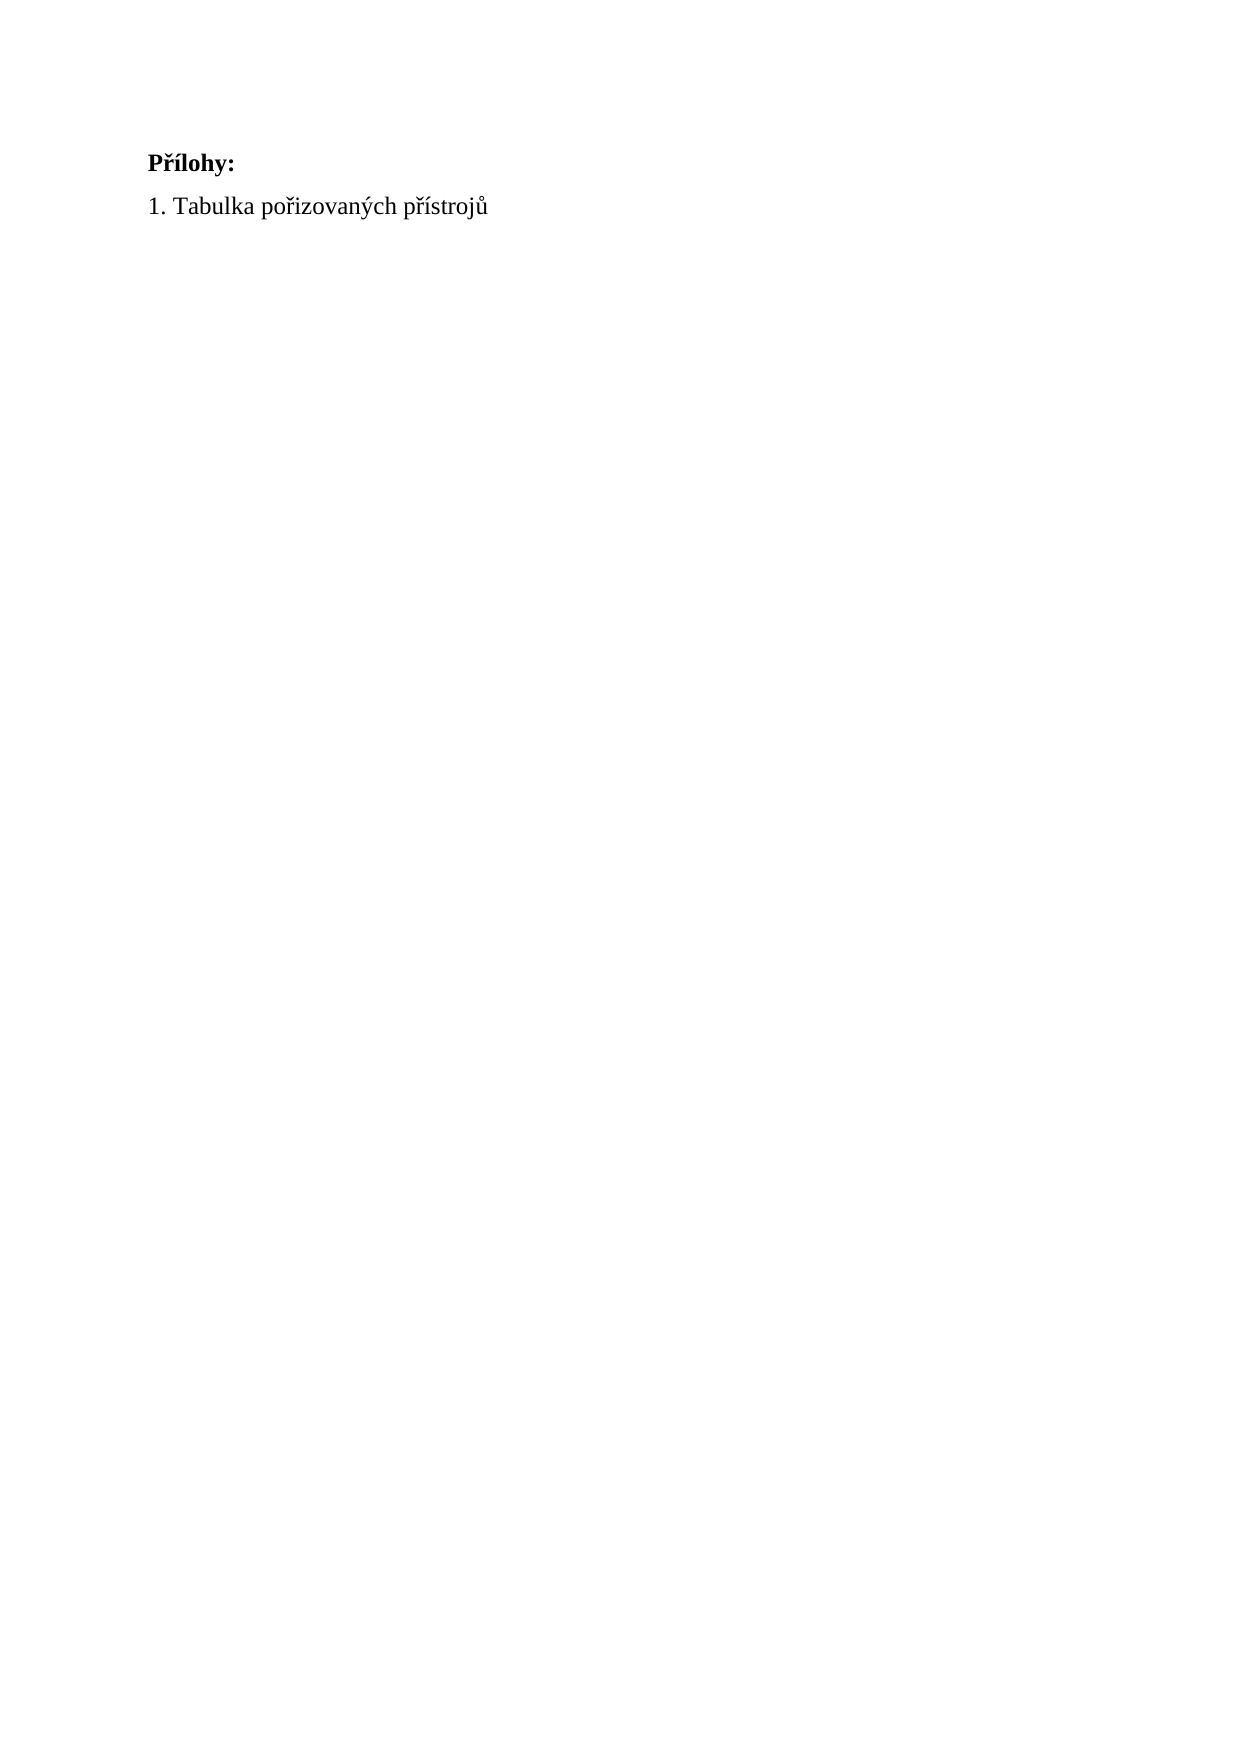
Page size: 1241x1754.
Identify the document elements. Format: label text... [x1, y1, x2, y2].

list Přílohy: [148, 148, 1093, 176]
list 1. Tabulka pořizovaných přístrojů [148, 191, 1093, 219]
